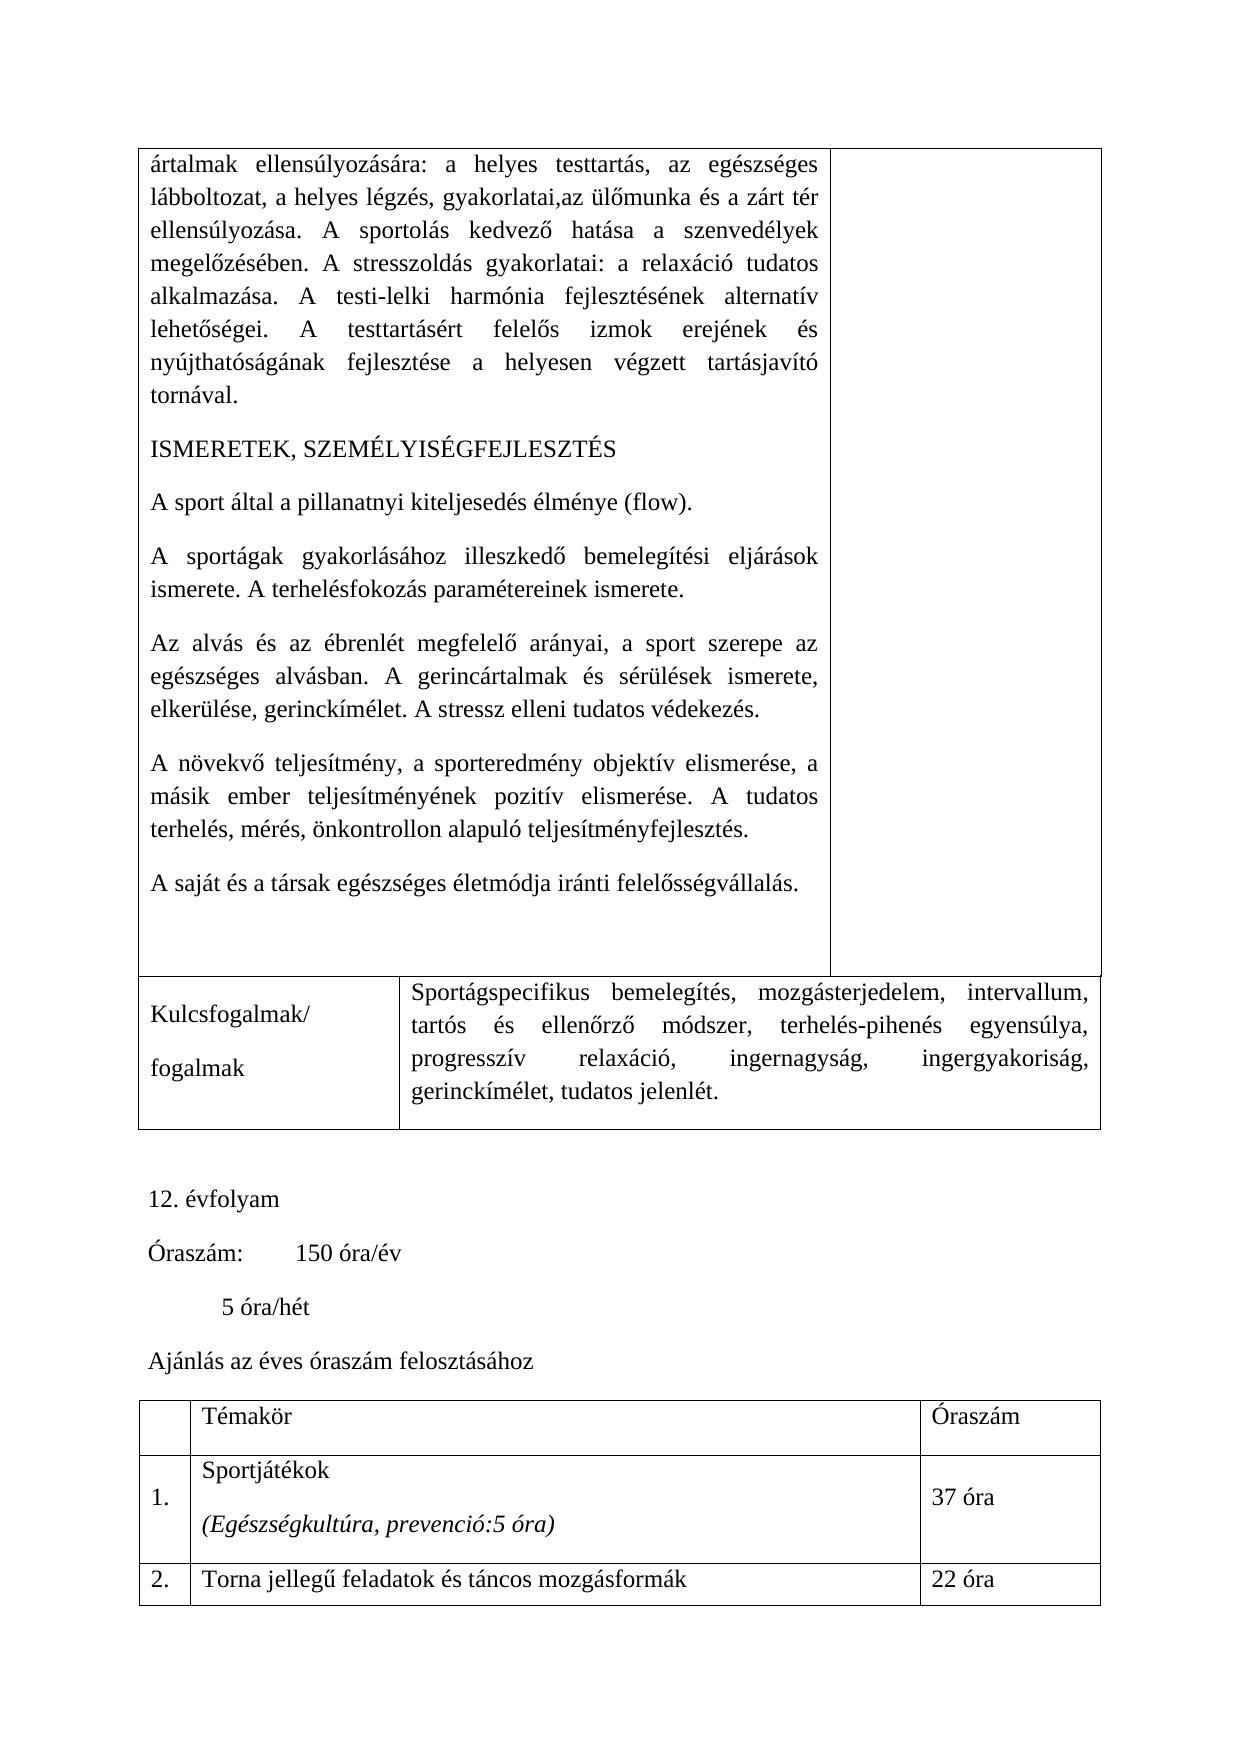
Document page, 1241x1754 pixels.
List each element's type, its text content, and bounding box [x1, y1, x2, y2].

text 12. évfolyam [148, 1184, 1093, 1213]
table_cell 1. [140, 1456, 190, 1563]
table_cell 22 óra [921, 1564, 1100, 1605]
text Ajánlás az éves óraszám felosztásához [148, 1346, 1093, 1374]
table_header Óraszám [921, 1401, 1100, 1454]
table_cell Sportjátékok (Egészségkultúra, prevenció:5 óra) [191, 1456, 920, 1563]
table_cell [139, 149, 830, 976]
table_header Témakör [191, 1401, 920, 1454]
table_cell 2. [140, 1564, 190, 1605]
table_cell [191, 1564, 920, 1605]
text Óraszám: 150 óra/év [148, 1238, 1093, 1267]
table_cell Sportágspecifikus bemelegítés, mozgásterjedelem, intervallum, tartós és ellenőrző módszer, terhelés-pihenés egyensúlya, progresszív relaxáció, ingernagyság, ingergyakoriság, gerinckímélet, tudatos jelenlét. [400, 977, 1100, 1129]
table_header [140, 1401, 190, 1454]
table_cell 37 óra [921, 1456, 1100, 1563]
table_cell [831, 149, 1101, 976]
text 5 óra/hét [148, 1292, 1093, 1321]
table_cell Kulcsfogalmak/ fogalmak [139, 977, 399, 1129]
